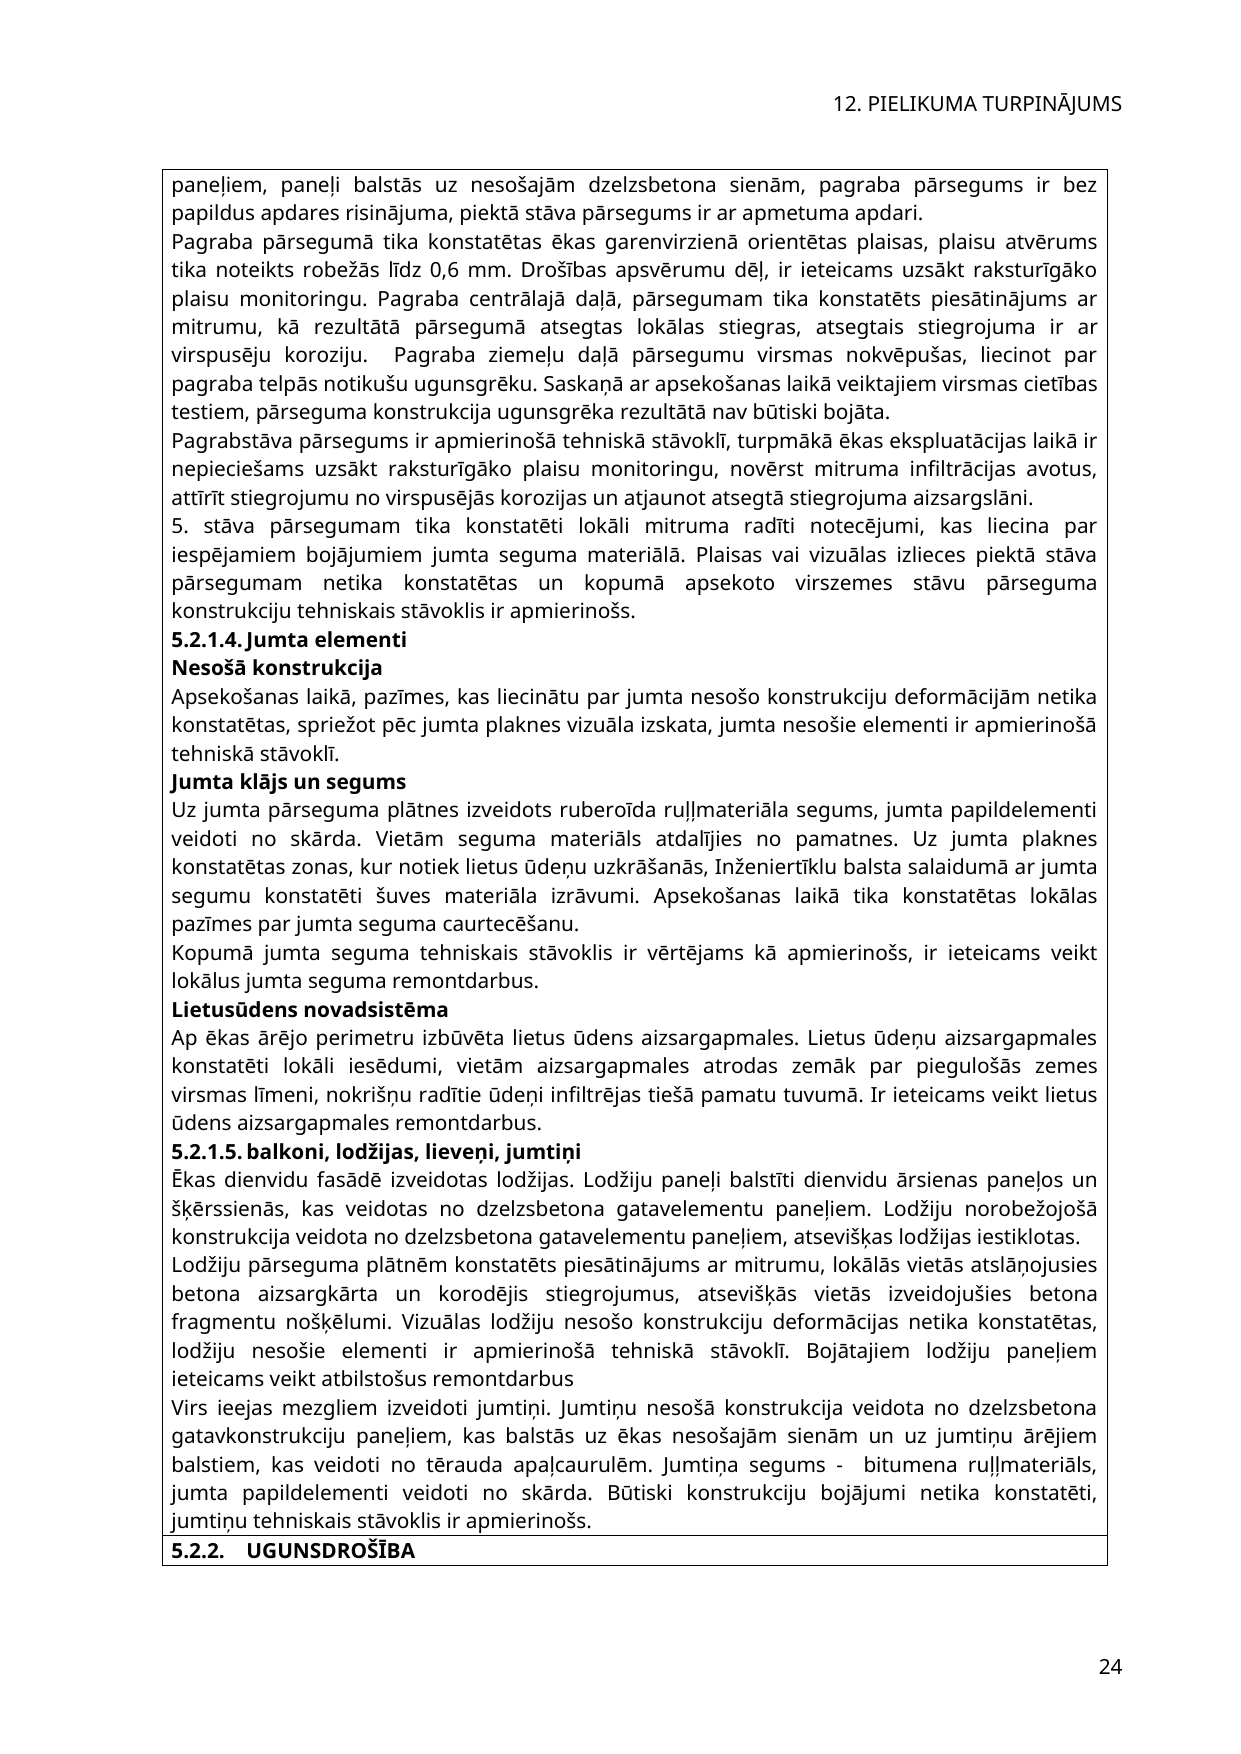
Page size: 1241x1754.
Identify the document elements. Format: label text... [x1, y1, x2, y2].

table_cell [163, 170, 1107, 1535]
table_cell Ugunsdrošība [163, 1536, 1107, 1564]
